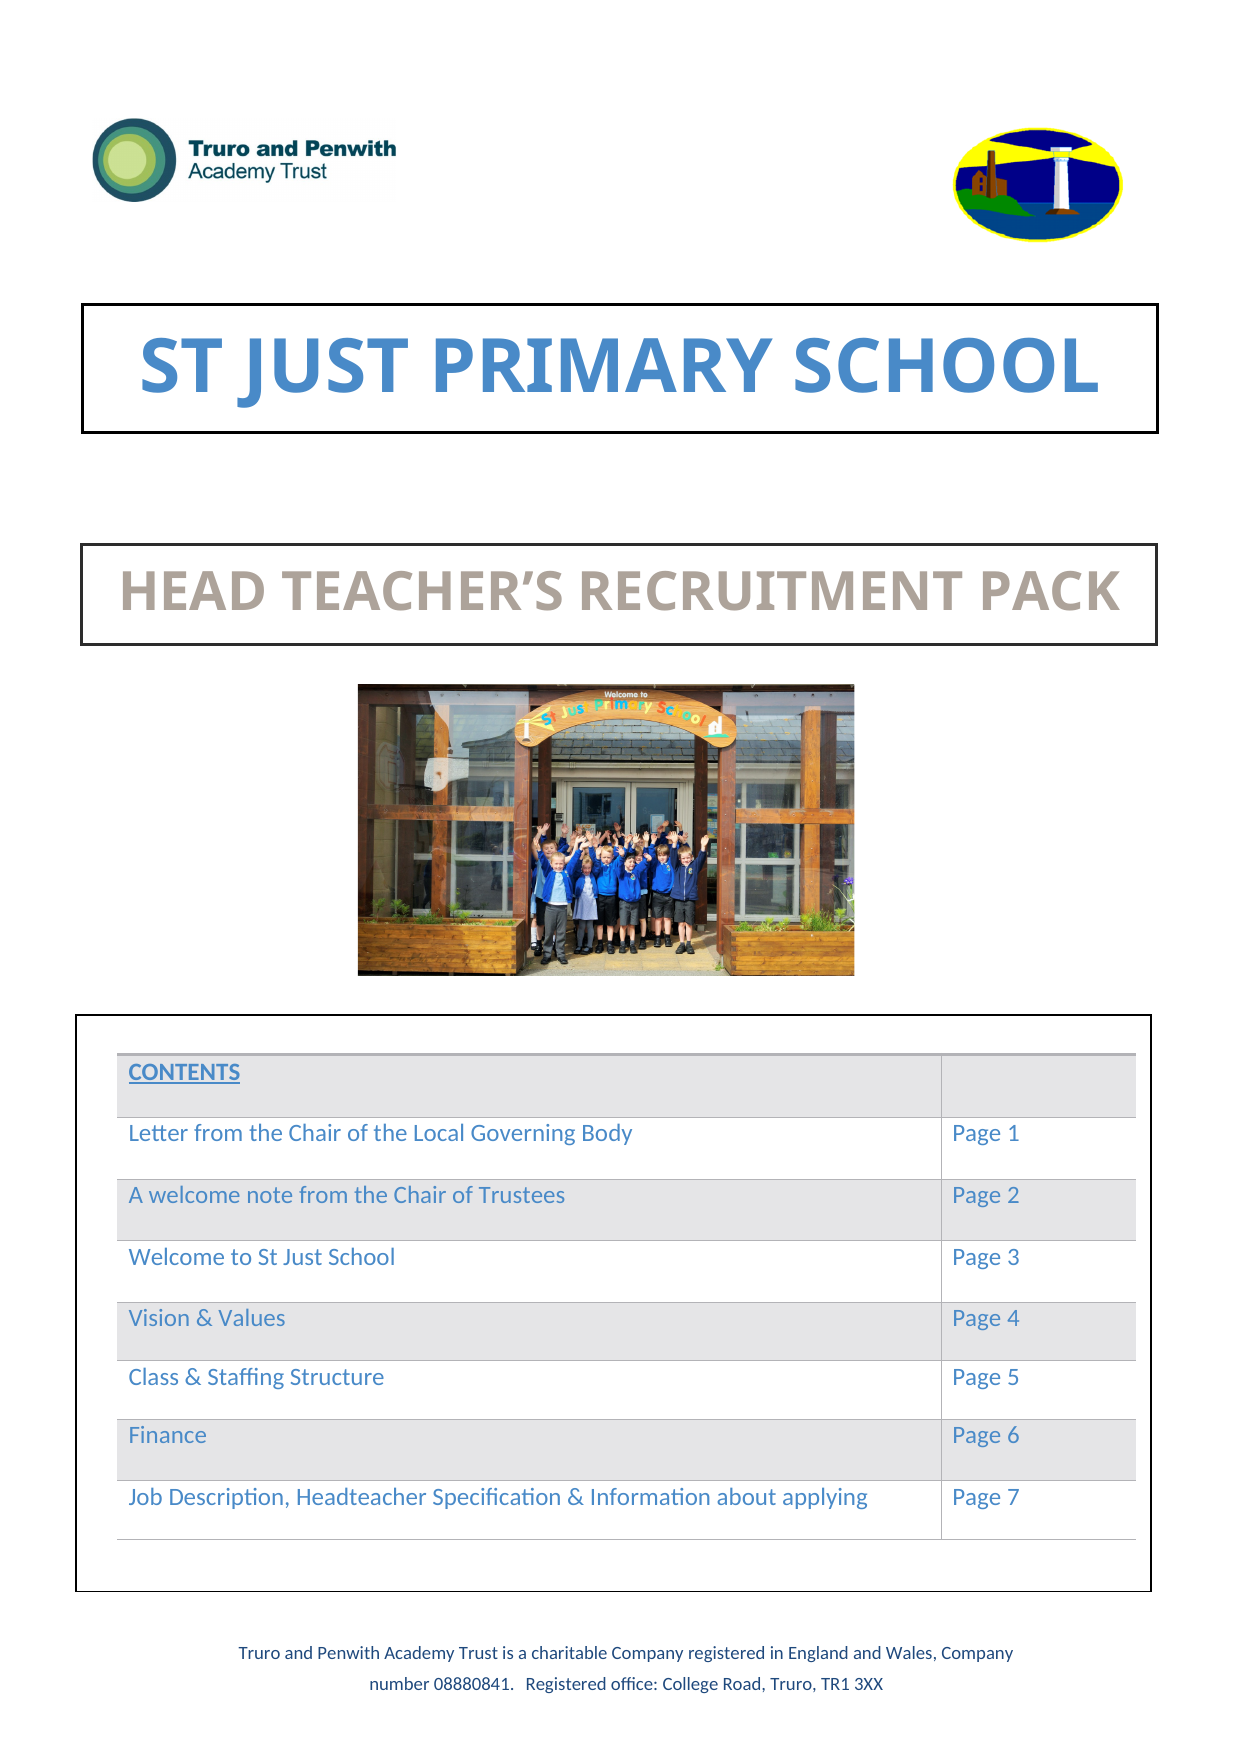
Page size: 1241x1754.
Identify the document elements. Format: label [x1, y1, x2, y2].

picture [92, 118, 397, 202]
picture [913, 118, 1139, 250]
